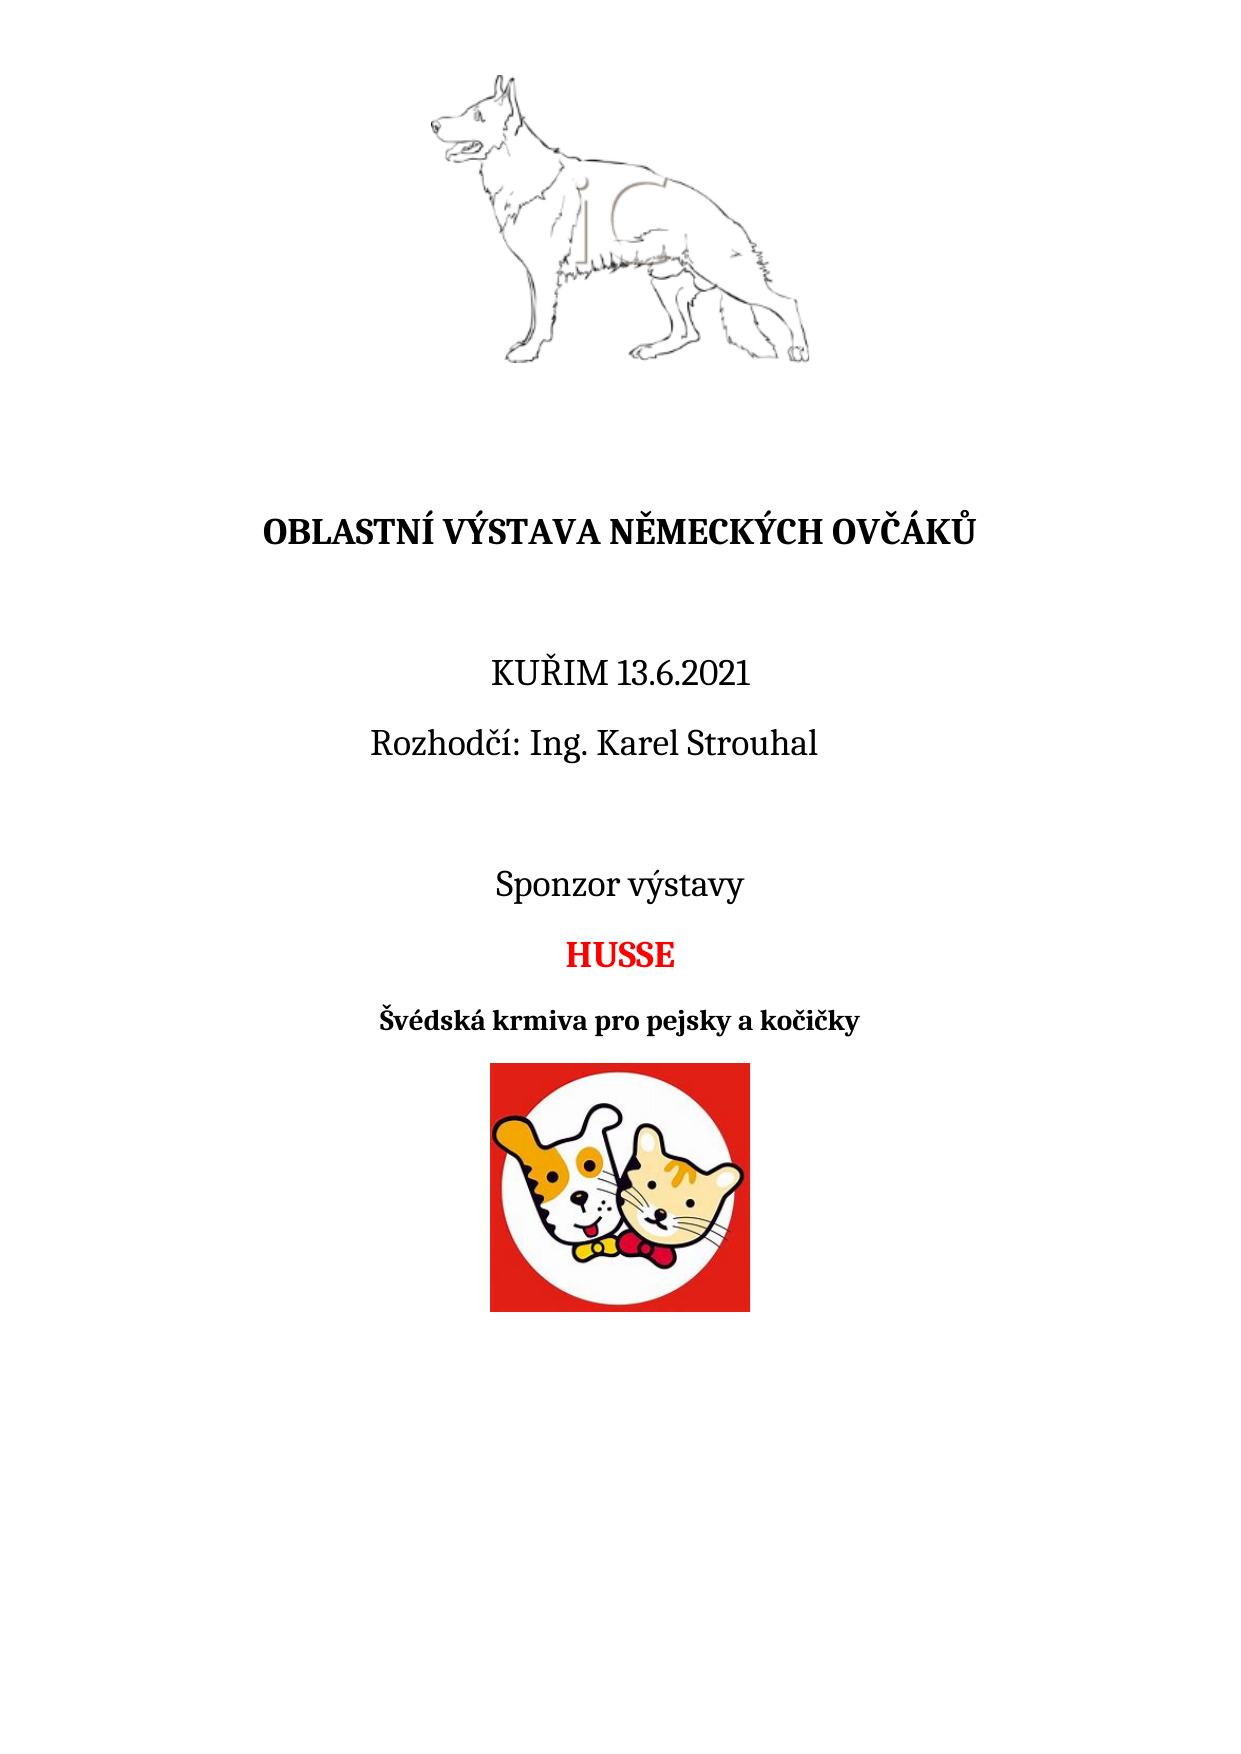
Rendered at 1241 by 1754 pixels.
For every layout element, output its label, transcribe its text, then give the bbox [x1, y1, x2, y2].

picture [431, 75, 810, 363]
text OBLASTNÍ VÝSTAVA NĚMECKÝCH OVČÁKŮ [75, 511, 1165, 554]
text KUŘIM 13.6.2021 [75, 652, 1165, 695]
picture [490, 1063, 751, 1312]
text Rozhodčí: Ing. Karel Strouhal [296, 722, 1165, 765]
text Sponzor výstavy [75, 863, 1165, 906]
text HUSSE [75, 933, 1165, 976]
text Švédská krmiva pro pejsky a kočičky [75, 1004, 1165, 1037]
